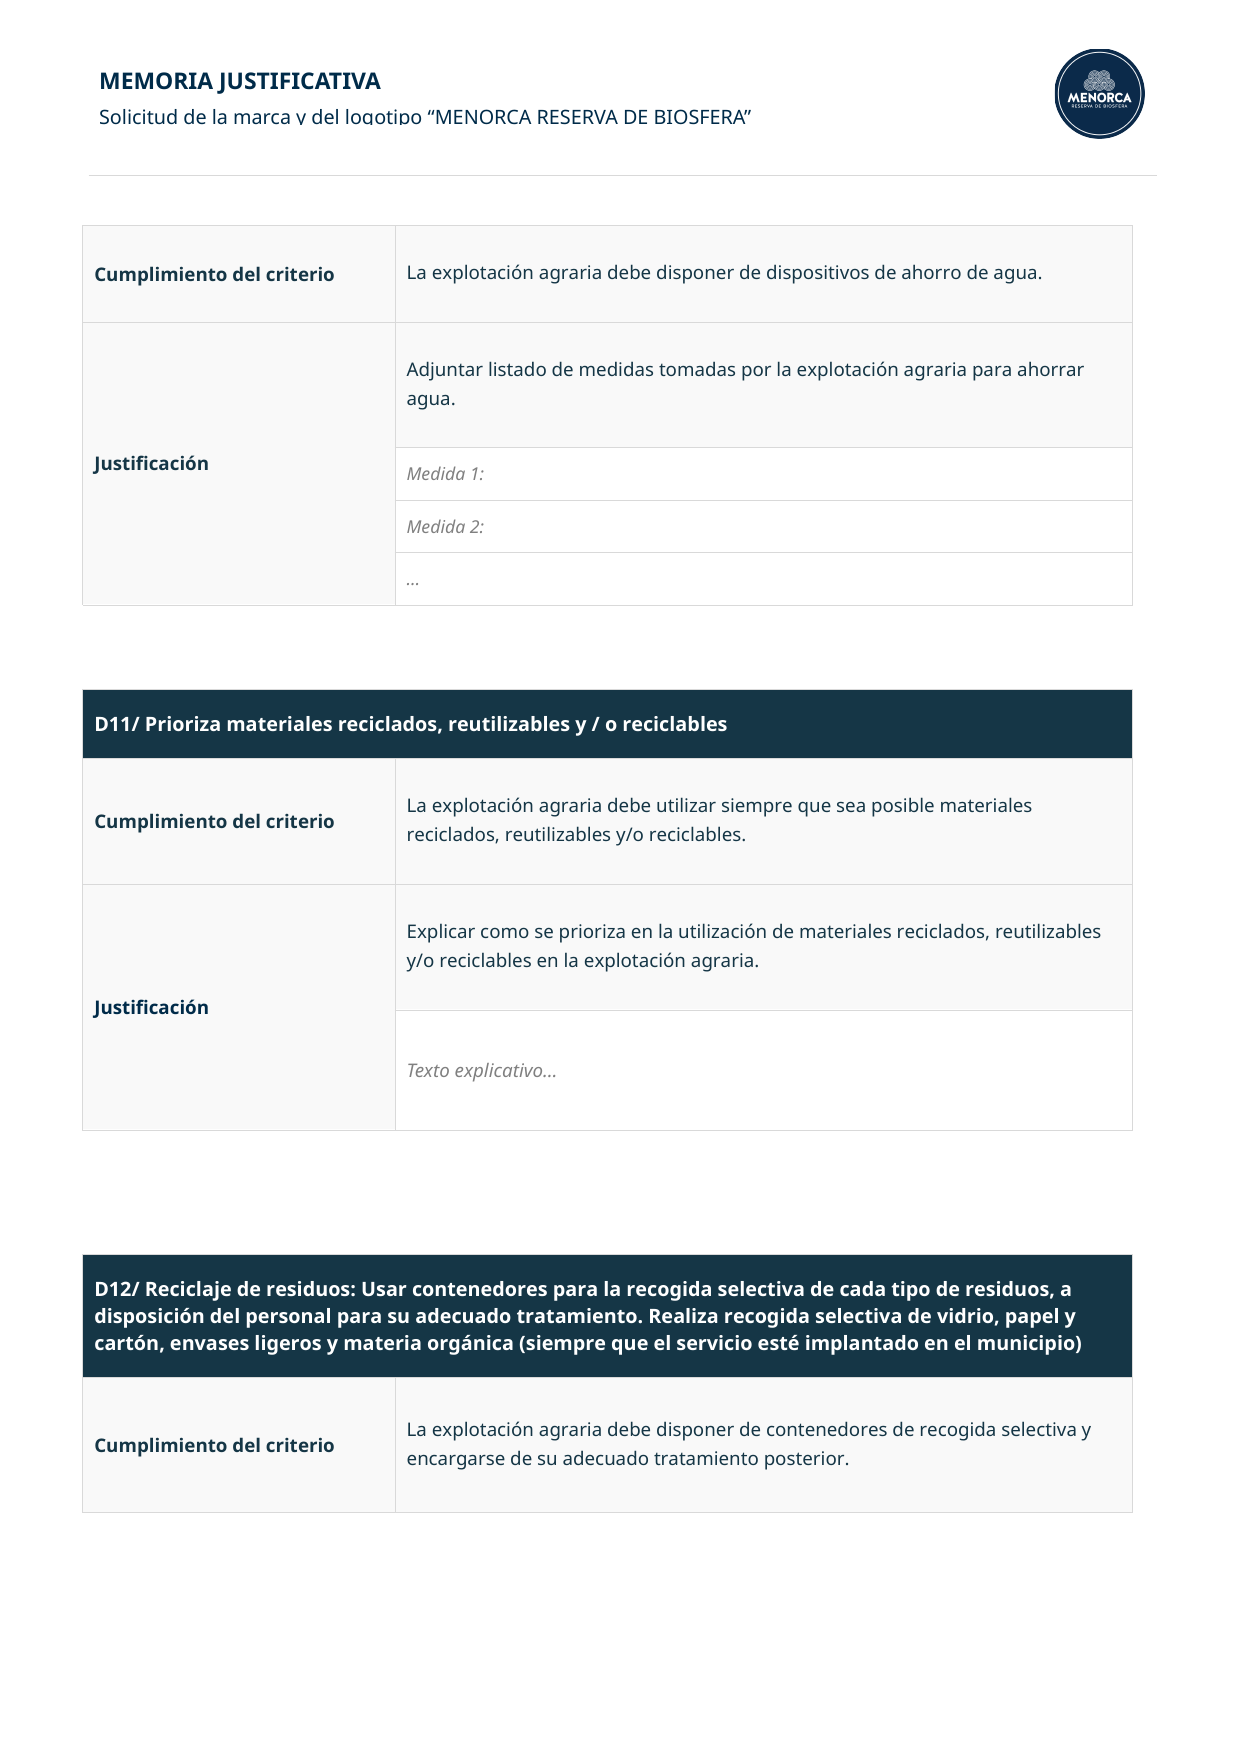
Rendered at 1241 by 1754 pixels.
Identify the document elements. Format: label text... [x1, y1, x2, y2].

table_cell La explotación agraria debe disponer de contenedores de recogida selectiva y encargarse de su adecuado tratamiento posterior. [396, 1378, 1132, 1512]
table_cell Cumplimiento del criterio [83, 226, 395, 322]
table_header D11/ Prioriza materiales reciclados, reutilizables y / o reciclables [83, 690, 1132, 758]
table_cell … [396, 553, 1132, 604]
table_cell La explotación agraria debe utilizar siempre que sea posible materiales reciclados, reutilizables y/o reciclables. [396, 759, 1132, 884]
picture [1054, 49, 1145, 139]
table_cell Cumplimiento del criterio [83, 1378, 395, 1512]
table_header D12/ Reciclaje de residuos: Usar contenedores para la recogida selectiva de cada tipo de residuos, a disposición del personal para su adecuado tratamiento. Realiza recogida selectiva de vidrio, papel y cartón, envases ligeros y materia orgánica (siempre que el servicio esté implantado en el municipio) [83, 1255, 1132, 1377]
table_cell La explotación agraria debe disponer de dispositivos de ahorro de agua. [396, 226, 1132, 322]
table_cell Medida 2: [396, 501, 1132, 552]
table_cell Cumplimiento del criterio [83, 759, 395, 884]
table_cell Justificación [83, 323, 395, 604]
table_cell Explicar como se prioriza en la utilización de materiales reciclados, reutilizables y/o reciclables en la explotación agraria. [396, 885, 1132, 1009]
table_cell Adjuntar listado de medidas tomadas por la explotación agraria para ahorrar agua. [396, 323, 1132, 447]
table_cell Justificación [83, 885, 395, 1129]
table_cell Texto explicativo… [396, 1011, 1132, 1129]
table_cell Medida 1: [396, 448, 1132, 500]
